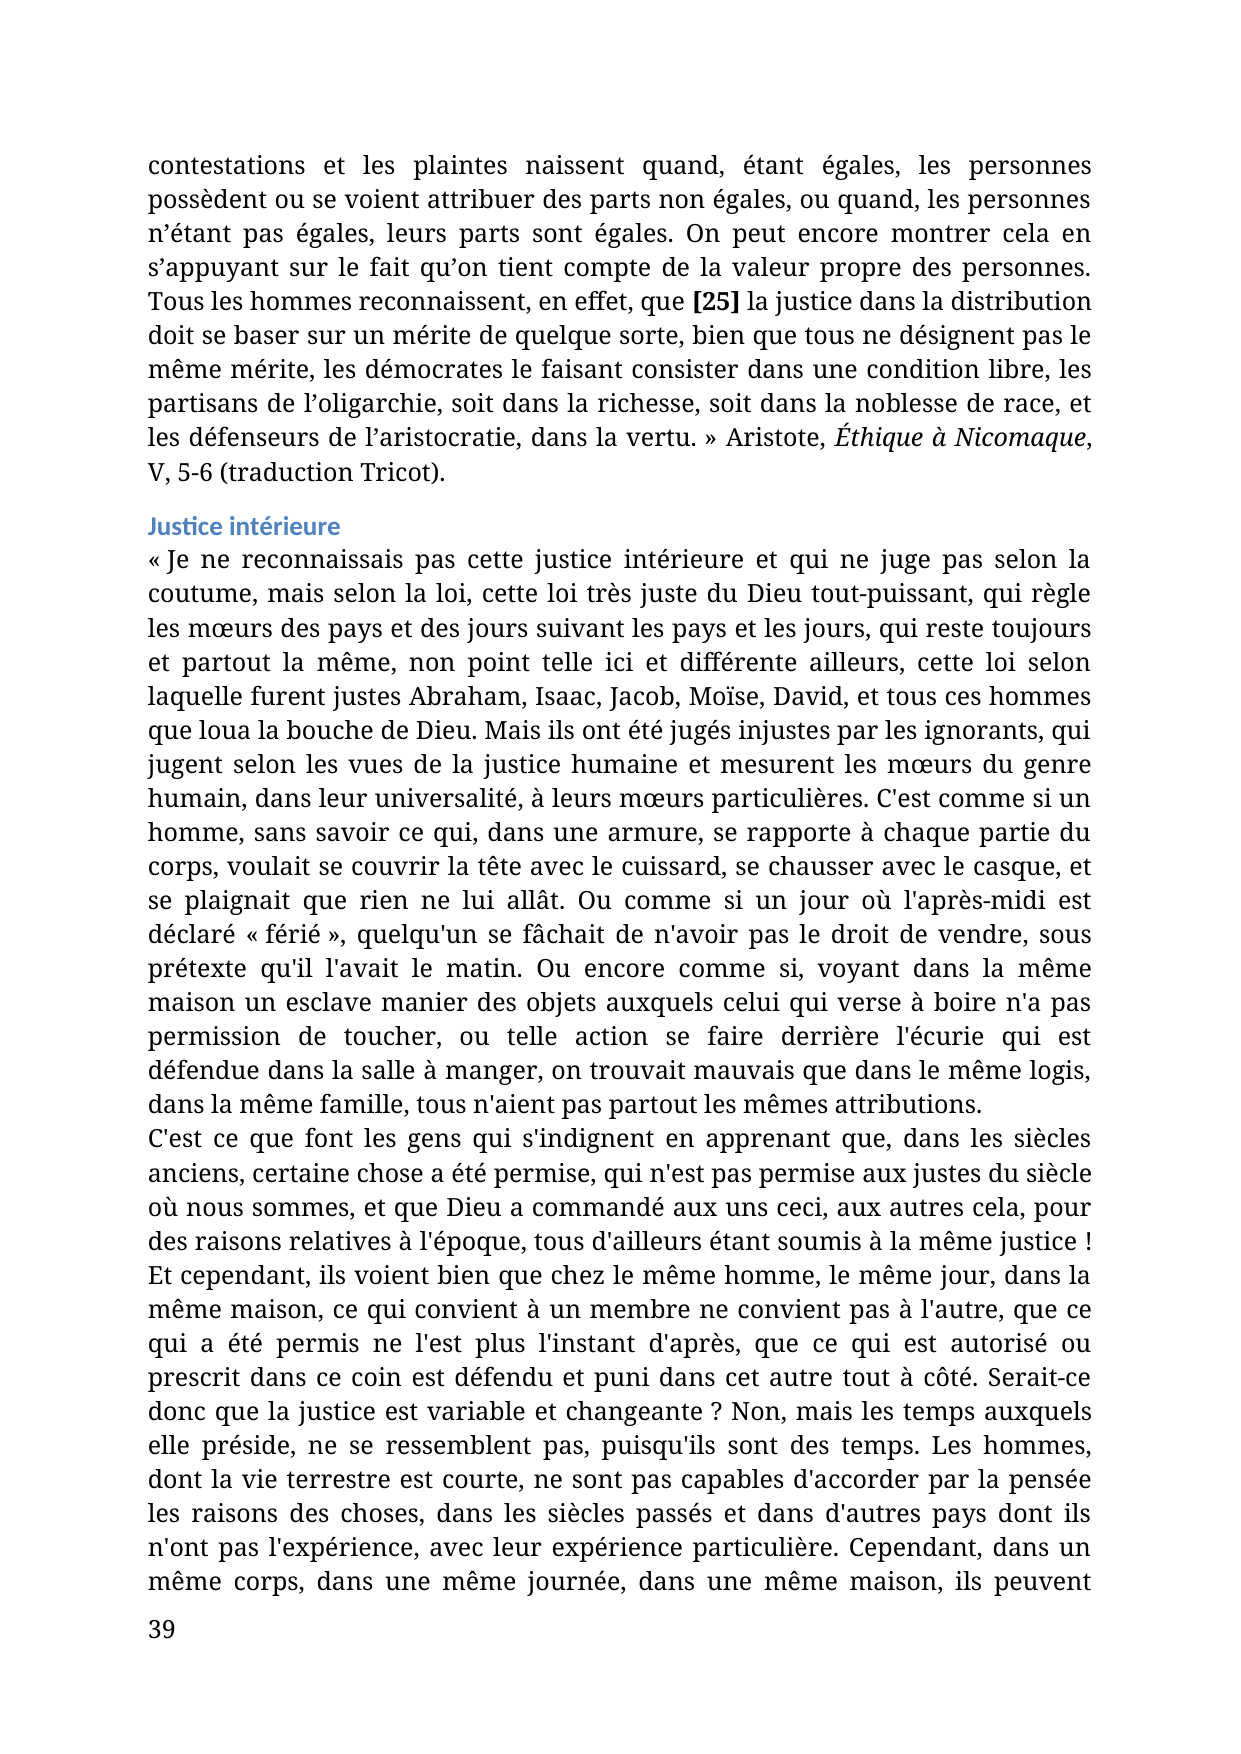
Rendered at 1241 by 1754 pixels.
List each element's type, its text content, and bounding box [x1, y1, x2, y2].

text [148, 148, 1093, 488]
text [148, 1121, 1093, 1598]
text « Je ne reconnaissais pas cette justice intérieure et qui ne juge pas selon la coutume, mais selon la loi, cette loi très juste du Dieu tout-puissant, qui règle les mœurs des pays et des jours suivant les pays et les jours, qui reste toujours et partout la même, non point telle ici et différente ailleurs, cette loi selon laquelle furent justes Abraham, Isaac, Jacob, Moïse, David, et tous ces hommes que loua la bouche de Dieu. Mais ils ont été jugés injustes par les ignorants, qui jugent selon les vues de la justice humaine et mesurent les mœurs du genre humain, dans leur universalité, à leurs mœurs particulières. C'est comme si un homme, sans savoir ce qui, dans une armure, se rapporte à chaque partie du corps, voulait se couvrir la tête avec le cuissard, se chausser avec le casque, et se plaignait que rien ne lui allât. Ou comme si un jour où l'après-midi est déclaré « férié », quelqu'un se fâchait de n'avoir pas le droit de vendre, sous prétexte qu'il l'avait le matin. Ou encore comme si, voyant dans la même maison un esclave manier des objets auxquels celui qui verse à boire n'a pas permission de toucher, ou telle action se faire derrière l'écurie qui est défendue dans la salle à manger, on trouvait mauvais que dans le même logis, dans la même famille, tous n'aient pas partout les mêmes attributions. [148, 542, 1093, 1121]
subtitle Justice intérieure [148, 509, 1093, 542]
